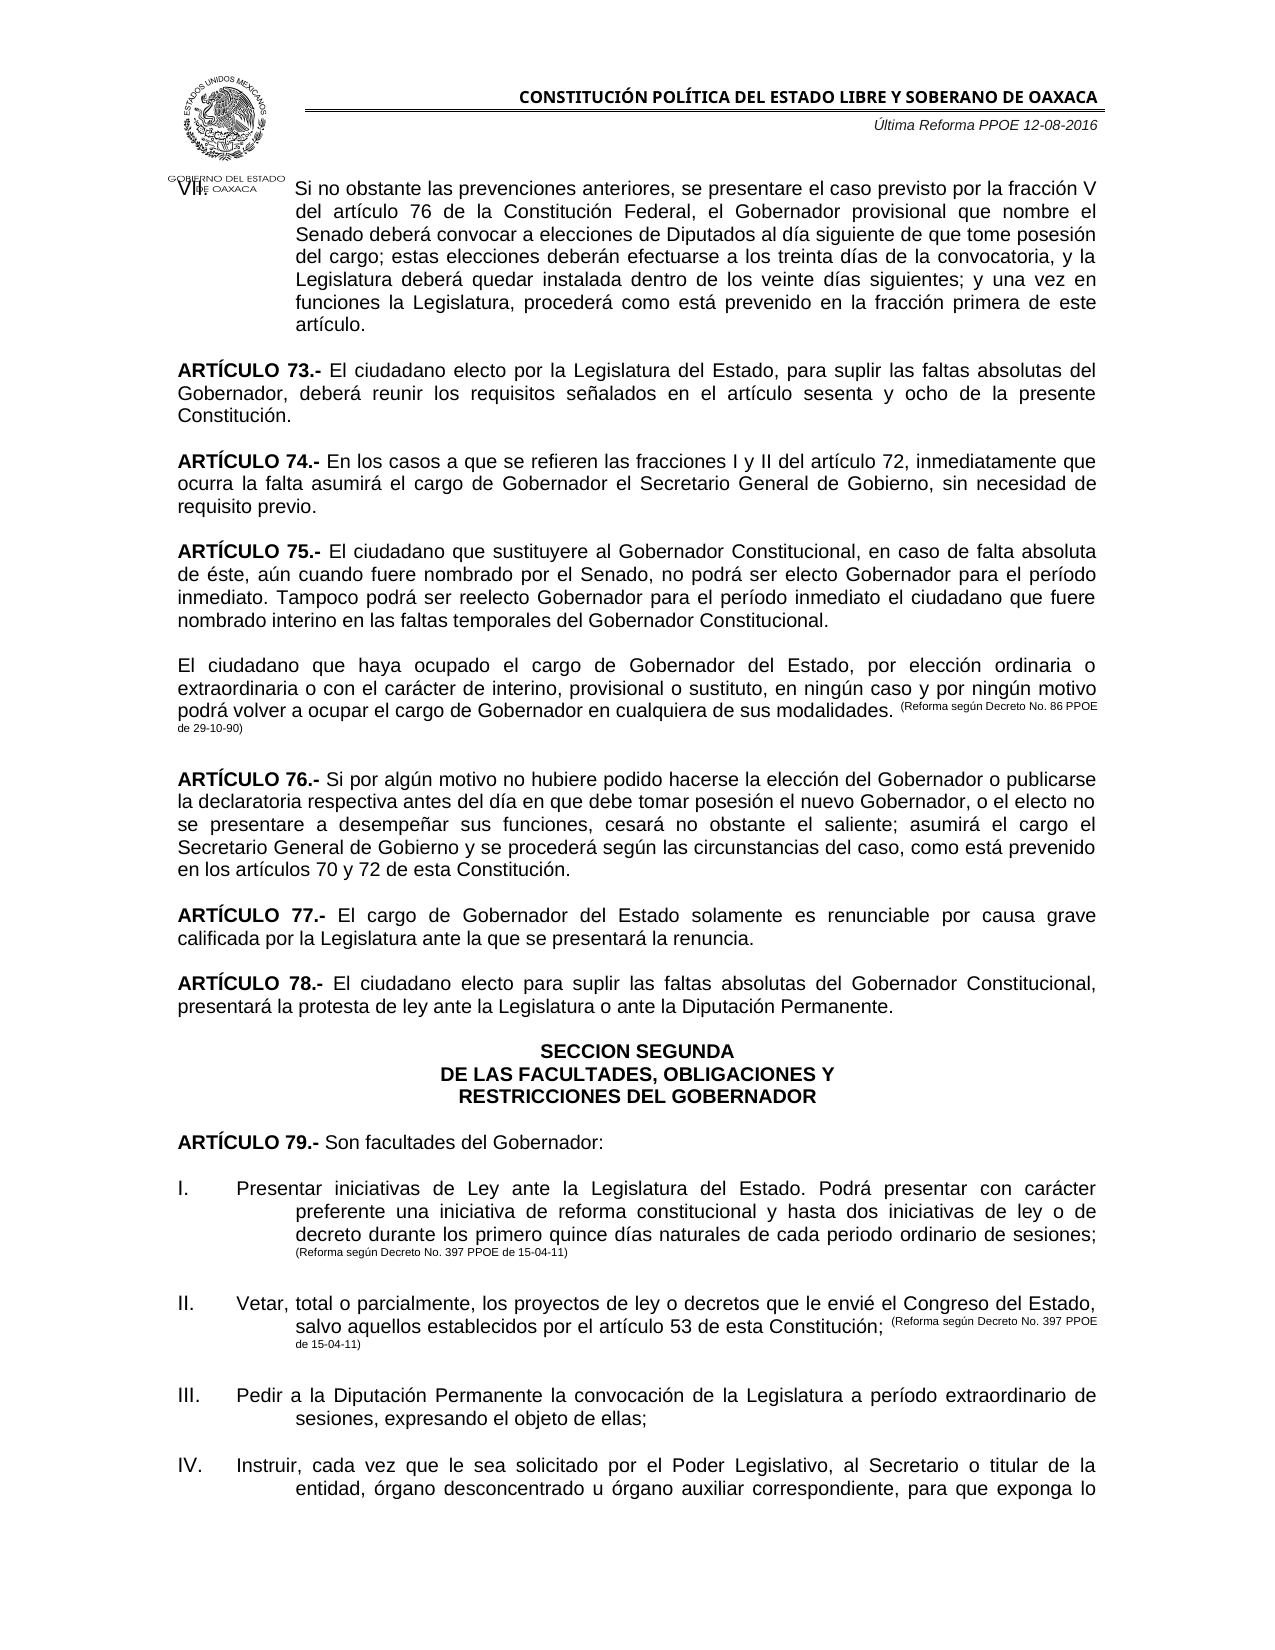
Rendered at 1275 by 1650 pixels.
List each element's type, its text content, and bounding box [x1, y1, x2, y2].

text SECCION SEGUNDA [177, 1040, 1098, 1063]
text ARTÍCULO 79.- Son facultades del Gobernador: [177, 1131, 1098, 1153]
text El ciudadano que haya ocupado el cargo de Gobernador del Estado, por elección ordinaria o extraordinaria o con el carácter de interino, provisional o sustituto, en ningún caso y por ningún motivo podrá volver a ocupar el cargo de Gobernador en cualquiera de sus modalidades. (Reforma según Decreto No. 86 PPOE de 29-10-90) [177, 654, 1098, 745]
list Presentar iniciativas de Ley ante la Legislatura del Estado. Podrá presentar con carácter preferente una iniciativa de reforma constitucional y hasta dos iniciativas de ley o de decreto durante los primero quince días naturales de cada periodo ordinario de sesiones; (Reforma según Decreto No. 397 PPOE de 15-04-11) [177, 1176, 1098, 1268]
text ARTÍCULO 76.- Si por algún motivo no hubiere podido hacerse la elección del Gobernador o publicarse la declaratoria respectiva antes del día en que debe tomar posesión el nuevo Gobernador, o el electo no se presentare a desempeñar sus funciones, cesará no obstante el saliente; asumirá el cargo el Secretario General de Gobierno y se procederá según las circunstancias del caso, como está prevenido en los artículos 70 y 72 de esta Constitución. [177, 767, 1098, 881]
text ARTÍCULO 77.- El cargo de Gobernador del Estado solamente es renunciable por causa grave calificada por la Legislatura ante la que se presentará la renuncia. [177, 904, 1098, 949]
text ARTÍCULO 73.- El ciudadano electo por la Legislatura del Estado, para suplir las faltas absolutas del Gobernador, deberá reunir los requisitos señalados en el artículo sesenta y ocho de la presente Constitución. [177, 359, 1098, 427]
list Si no obstante las prevenciones anteriores, se presentare el caso previsto por la fracción V del artículo 76 de la Constitución Federal, el Gobernador provisional que nombre el Senado deberá convocar a elecciones de Diputados al día siguiente de que tome posesión del cargo; estas elecciones deberán efectuarse a los treinta días de la convocatoria, y la Legislatura deberá quedar instalada dentro de los veinte días siguientes; y una vez en funciones la Legislatura, procederá como está prevenido en la fracción primera de este artículo. [177, 176, 1098, 336]
text RESTRICCIONES DEL GOBERNADOR [177, 1085, 1098, 1108]
list Vetar, total o parcialmente, los proyectos de ley o decretos que le envié el Congreso del Estado, salvo aquellos establecidos por el artículo 53 de esta Constitución; (Reforma según Decreto No. 397 PPOE de 15-04-11) [177, 1291, 1098, 1360]
text ARTÍCULO 78.- El ciudadano electo para suplir las faltas absolutas del Gobernador Constitucional, presentará la protesta de ley ante la Legislatura o ante la Diputación Permanente. [177, 972, 1098, 1017]
text ARTÍCULO 75.- El ciudadano que sustituyere al Gobernador Constitucional, en caso de falta absoluta de éste, aún cuando fuere nombrado por el Senado, no podrá ser electo Gobernador para el período inmediato. Tampoco podrá ser reelecto Gobernador para el período inmediato el ciudadano que fuere nombrado interino en las faltas temporales del Gobernador Constitucional. [177, 540, 1098, 631]
list Pedir a la Diputación Permanente la convocación de la Legislatura a período extraordinario de sesiones, expresando el objeto de ellas; [177, 1383, 1098, 1430]
picture [165, 73, 288, 195]
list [177, 1452, 1098, 1499]
text ARTÍCULO 74.- En los casos a que se refieren las fracciones I y II del artículo 72, inmediatamente que ocurra la falta asumirá el cargo de Gobernador el Secretario General de Gobierno, sin necesidad de requisito previo. [177, 449, 1098, 518]
text DE LAS FACULTADES, OBLIGACIONES Y [177, 1063, 1098, 1085]
